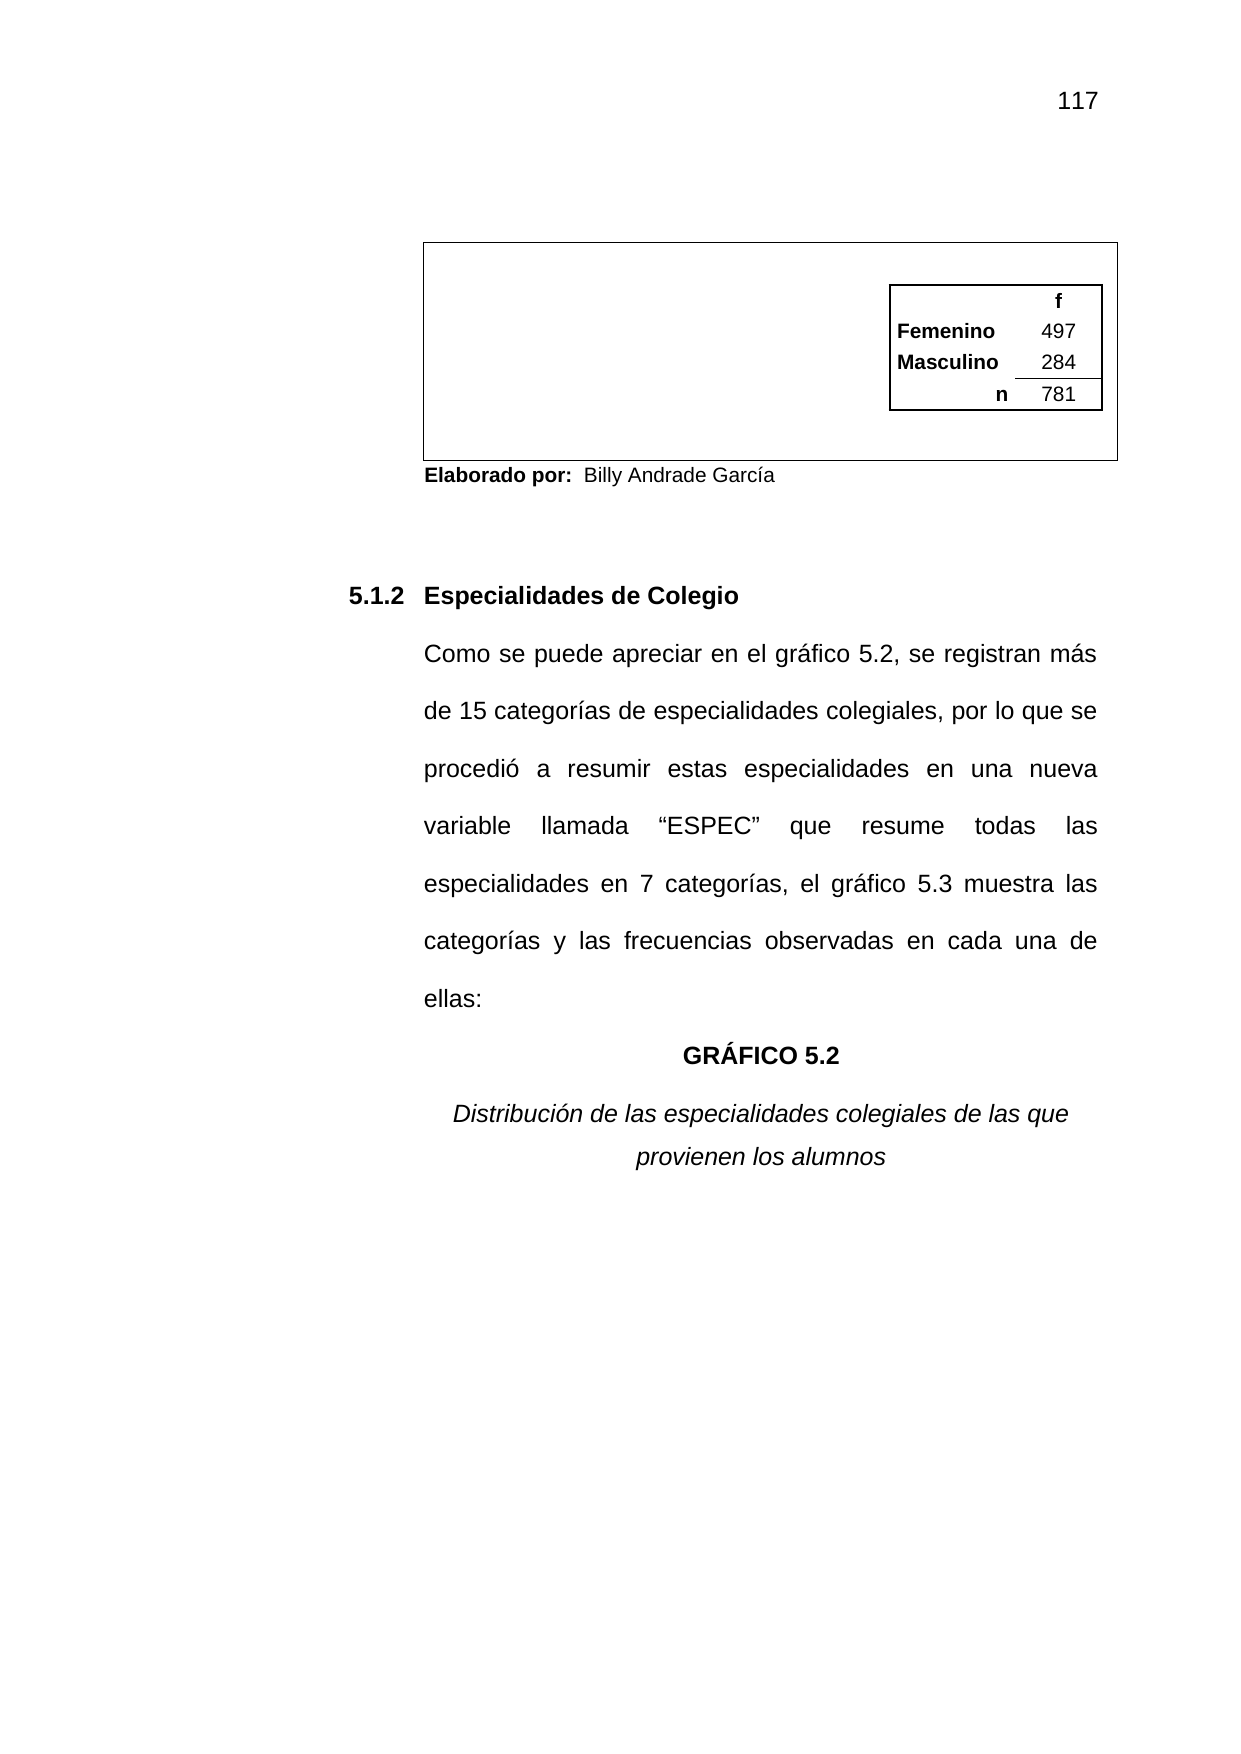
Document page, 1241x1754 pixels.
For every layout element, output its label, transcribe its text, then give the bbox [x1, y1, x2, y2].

text Como se puede apreciar en el gráfico 5.2, se registran más de 15 categorías de especialidades colegiales, por lo que se procedió a resumir estas especialidades en una nueva variable llamada “ESPEC” que resume todas las especialidades en 7 categorías, el gráfico 5.3 muestra las categorías y las frecuencias observadas en cada una de ellas: [424, 639, 1098, 1012]
text 5.1.2 Especialidades de Colegio [349, 581, 1098, 610]
text Distribución de las especialidades colegiales de las que provienen los alumnos [424, 1099, 1098, 1171]
text GRÁFICO 5.2 [424, 1041, 1098, 1070]
